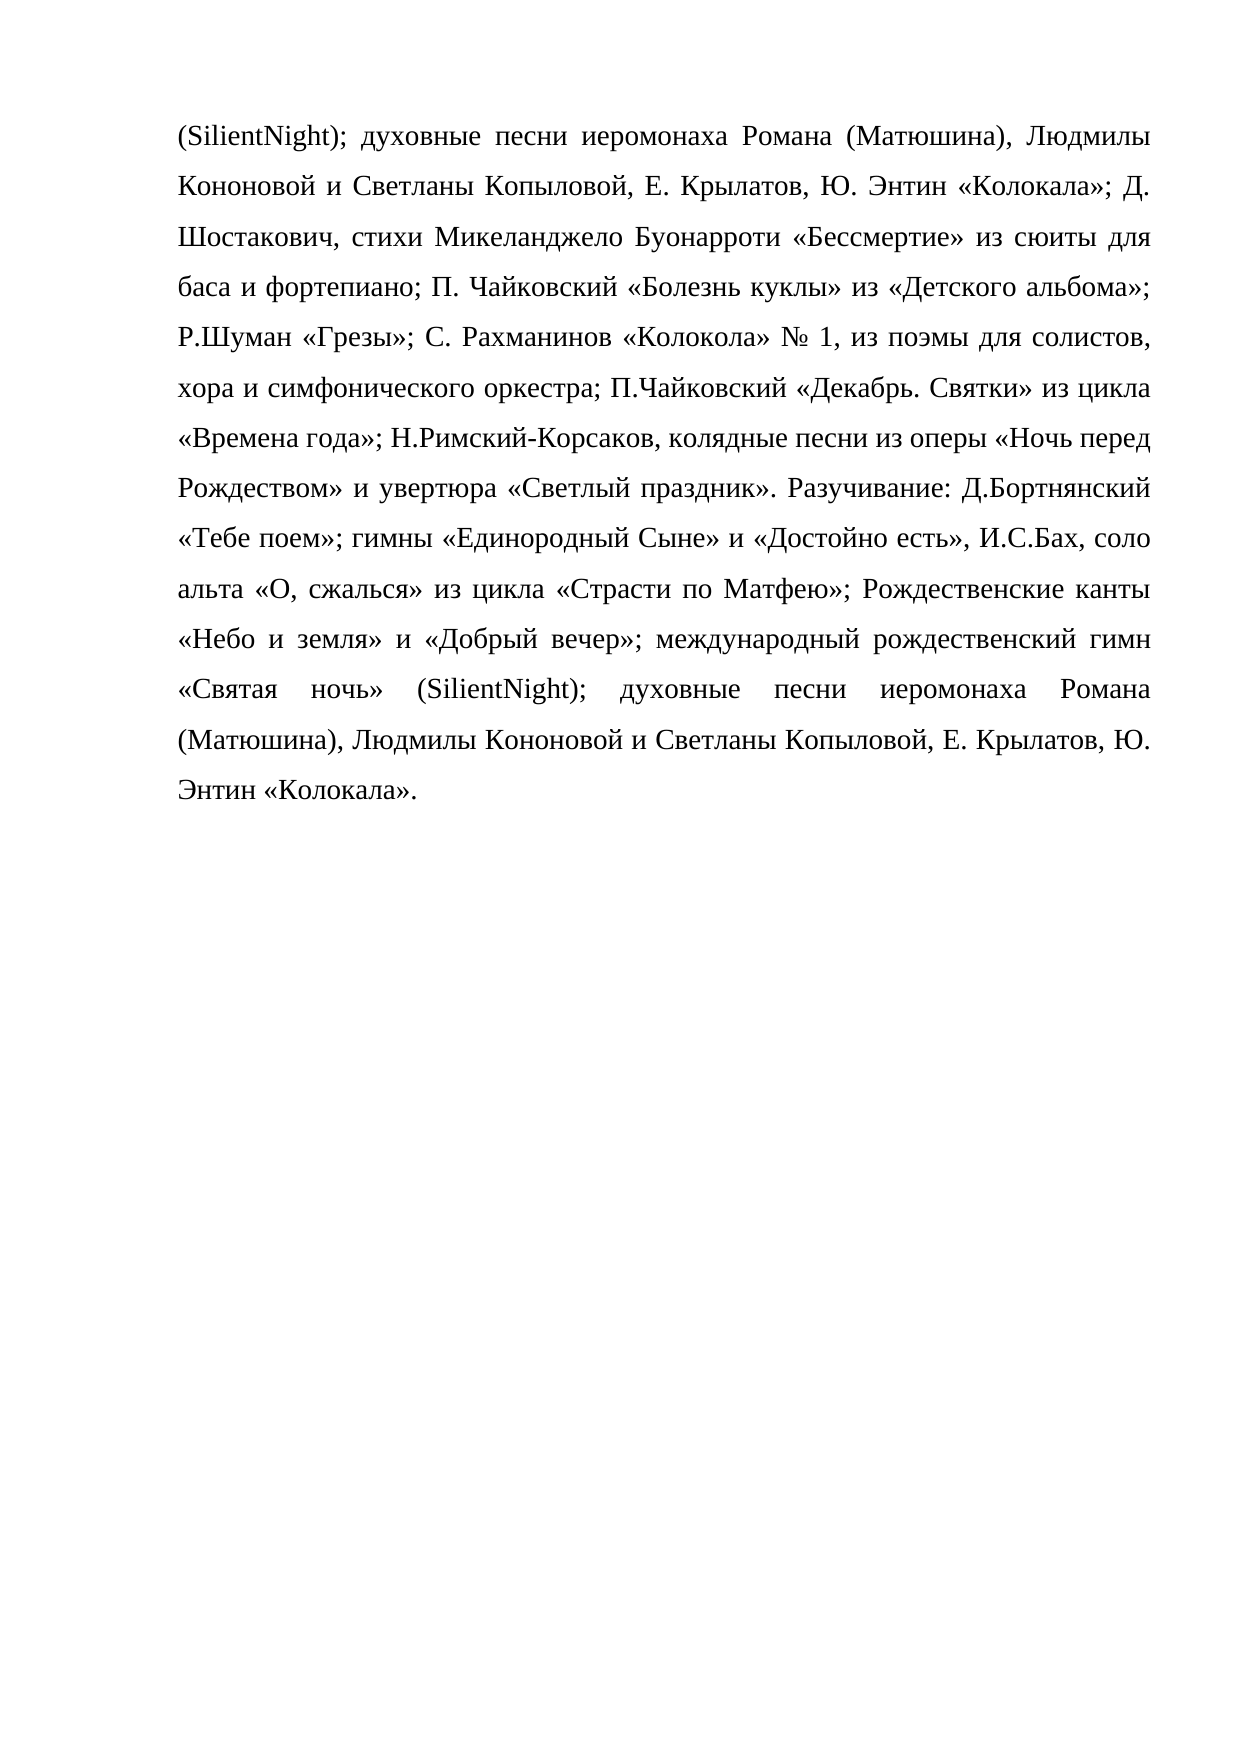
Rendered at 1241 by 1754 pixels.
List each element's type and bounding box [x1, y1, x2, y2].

text [177, 118, 1152, 806]
